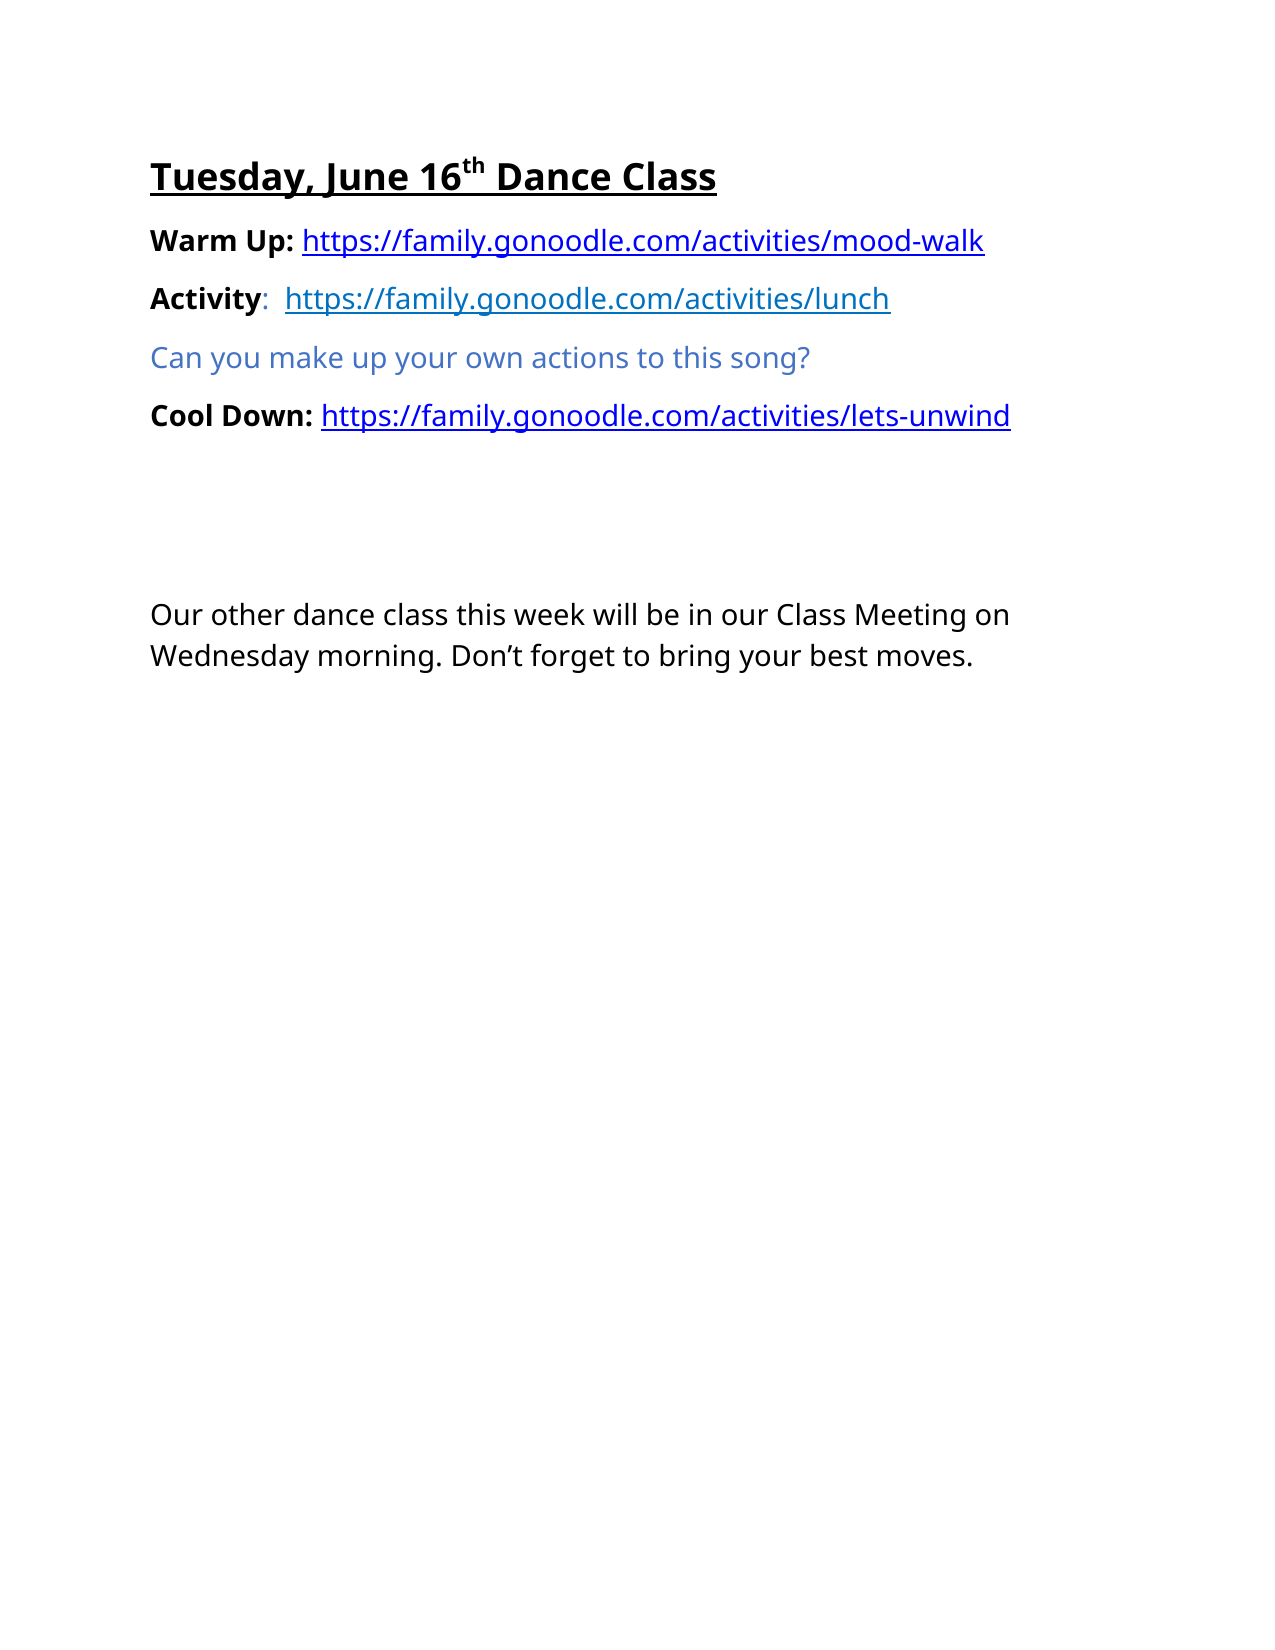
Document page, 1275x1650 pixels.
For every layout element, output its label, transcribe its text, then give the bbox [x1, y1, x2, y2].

text Can you make up your own actions to this song? [150, 337, 1125, 377]
text Cool Down: https://family.gonoodle.com/activities/lets-unwind [150, 395, 1125, 435]
text Warm Up: https://family.gonoodle.com/activities/mood-walk [150, 220, 1125, 260]
text Our other dance class this week will be in our Class Meeting on Wednesday morning. Don’t forget to bring your best moves. [150, 594, 1125, 675]
text Tuesday, June 16th Dance Class [150, 150, 1125, 201]
text Activity: https://family.gonoodle.com/activities/lunch [150, 278, 1125, 318]
